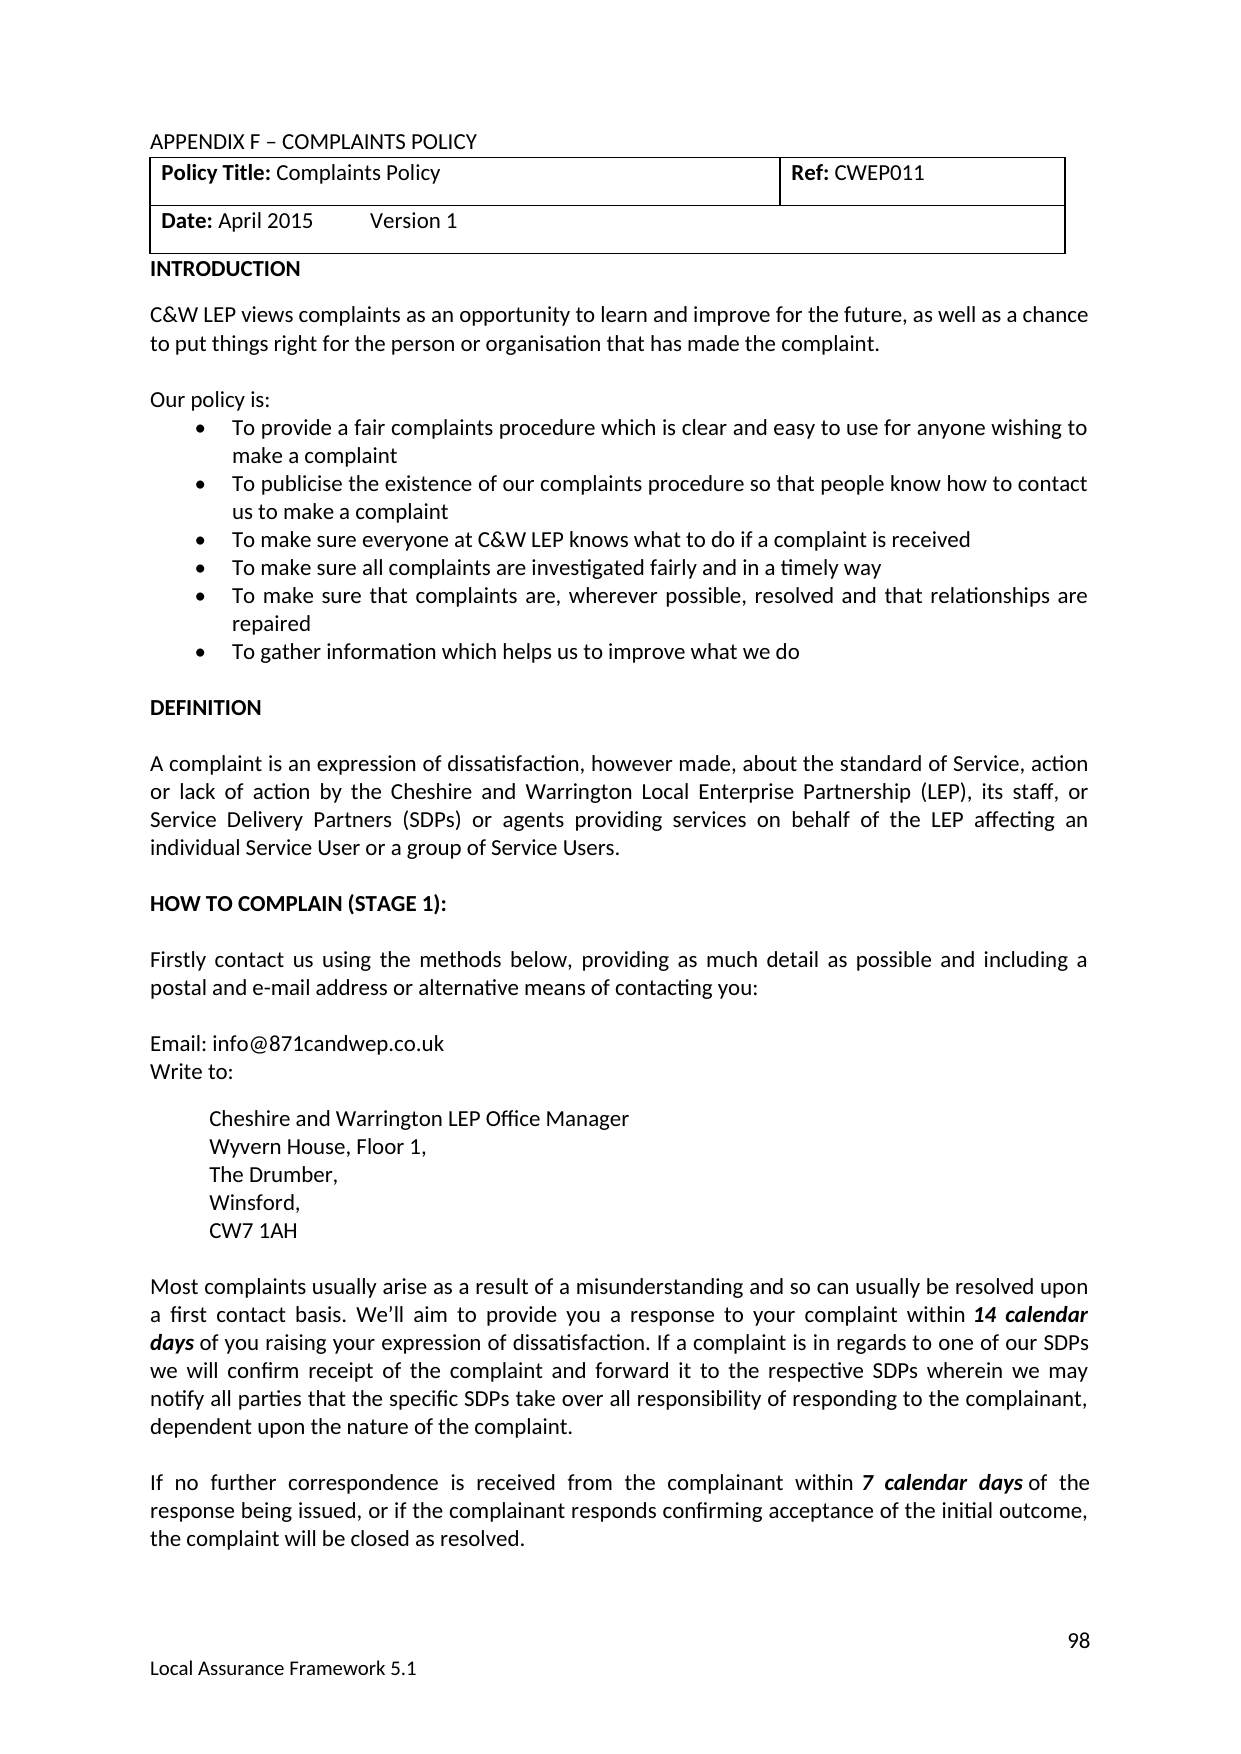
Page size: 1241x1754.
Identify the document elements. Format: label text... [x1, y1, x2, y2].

text Most complaints usually arise as a result of a misunderstanding and so can usually be resolved upon a first contact basis. We’ll aim to provide you a response to your complaint within 14 calendar days of you raising your expression of dissatisfaction. If a complaint is in regards to one of our SDPs we will confirm receipt of the complaint and forward it to the respective SDPs wherein we may notify all parties that the specific SDPs take over all responsibility of responding to the complainant, dependent upon the nature of the complaint. [150, 1272, 1090, 1440]
list To make sure that complaints are, wherever possible, resolved and that relationships are repaired [194, 581, 1090, 637]
text Our policy is: [150, 385, 1090, 413]
text INTRODUCTION [150, 254, 1090, 282]
text Write to: [150, 1057, 1090, 1085]
list To make sure everyone at C&W LEP knows what to do if a complaint is received [194, 525, 1090, 553]
list To publicise the existence of our complaints procedure so that people know how to contact us to make a complaint [194, 469, 1090, 525]
text CW7 1AH [209, 1216, 1090, 1244]
text HOW TO COMPLAIN (STAGE 1): [150, 889, 1090, 917]
subtitle APPENDIX F – COMPLAINTS POLICY [150, 127, 1090, 155]
list To provide a fair complaints procedure which is clear and easy to use for anyone wishing to make a complaint [194, 413, 1090, 469]
text Wyvern House, Floor 1, [209, 1132, 1090, 1160]
text Firstly contact us using the methods below, providing as much detail as possible and including a postal and e-mail address or alternative means of contacting you: [150, 945, 1090, 1001]
table_header Policy Title: Complaints Policy [151, 158, 779, 205]
text C&W LEP views complaints as an opportunity to learn and improve for the future, as well as a chance to put things right for the person or organisation that has made the complaint. [150, 301, 1090, 357]
table_cell Date: April 2015 Version 1 [151, 206, 1064, 253]
text Winsford, [209, 1188, 1090, 1216]
list To make sure all complaints are investigated fairly and in a timely way [194, 553, 1090, 581]
text A complaint is an expression of dissatisfaction, however made, about the standard of Service, action or lack of action by the Cheshire and Warrington Local Enterprise Partnership (LEP), its staff, or Service Delivery Partners (SDPs) or agents providing services on behalf of the LEP affecting an individual Service User or a group of Service Users. [150, 749, 1090, 861]
list To gather information which helps us to improve what we do [194, 637, 1090, 665]
text If no further correspondence is received from the complainant within 7 calendar days of the response being issued, or if the complainant responds confirming acceptance of the initial outcome, the complaint will be closed as resolved. [150, 1468, 1090, 1552]
text The Drumber, [209, 1160, 1090, 1188]
text Email: info@871candwep.co.uk [150, 1029, 1090, 1057]
table_header Ref: CWEP011 [781, 158, 1064, 205]
text DEFINITION [150, 693, 1090, 721]
text Cheshire and Warrington LEP Office Manager [209, 1104, 1090, 1132]
